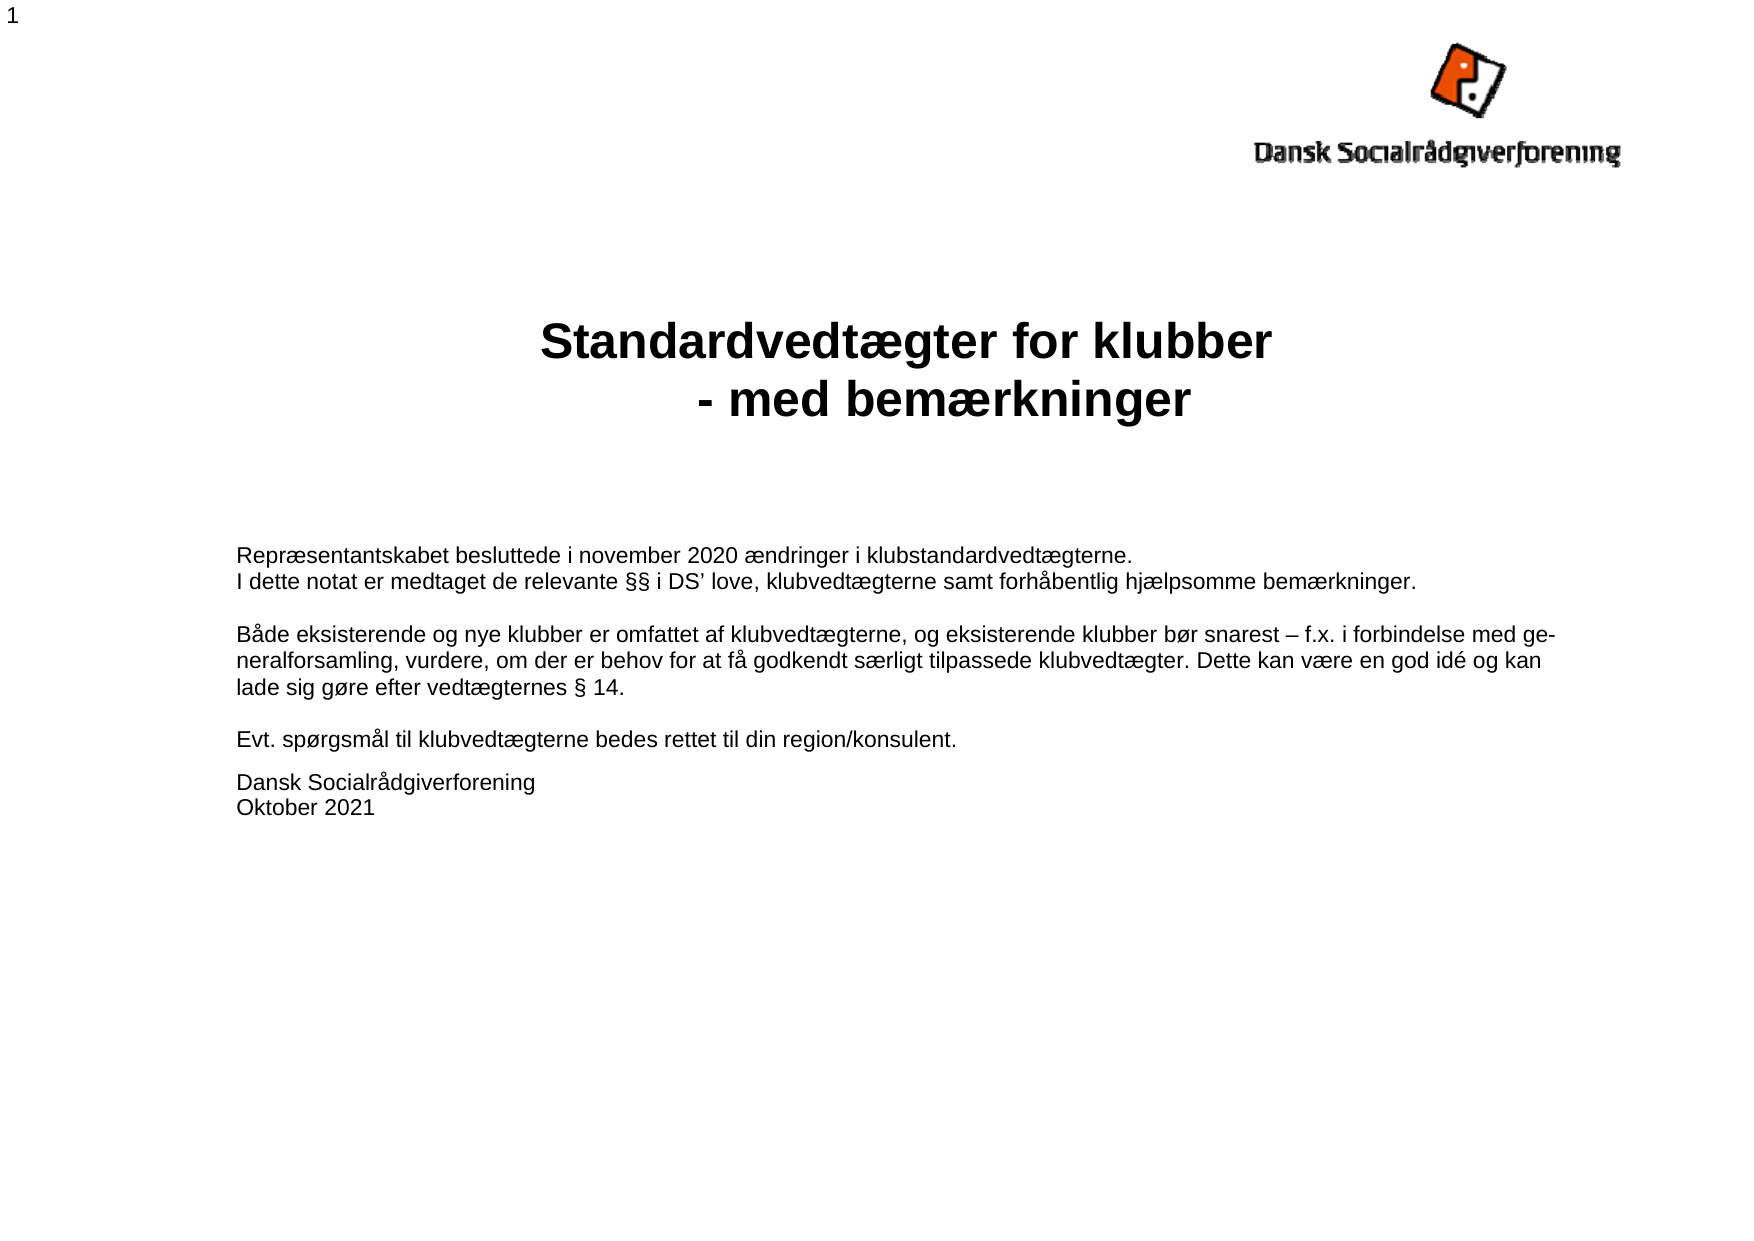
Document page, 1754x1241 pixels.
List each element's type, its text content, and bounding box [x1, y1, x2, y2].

text Repræsentantskabet besluttede i november 2020 ændringer i klubstandardvedtægterne. [236, 542, 1708, 568]
text I dette notat er medtaget de relevante §§ i DS’ love, klubvedtægterne samt forhåbentlig hjælpsomme bemærkninger. [236, 568, 1708, 595]
text Dansk Socialrådgiverforening [236, 773, 1708, 794]
text Både eksisterende og nye klubber er omfattet af klubvedtægterne, og eksisterende klubber bør snarest – f.x. i forbindelse med ge- neralforsamling, vurdere, om der er behov for at få godkendt særligt tilpassede klubvedtægter. Dette kan være en god idé og kan lade sig gøre efter vedtægternes § 14. [236, 621, 1558, 700]
picture [1251, 41, 1624, 171]
text Oktober 2021 [236, 794, 1708, 820]
title - med bemærkninger [538, 369, 1352, 427]
title Standardvedtægter for klubber [538, 312, 1275, 369]
text Evt. spørgsmål til klubvedtægterne bedes rettet til din region/konsulent. [236, 726, 1558, 753]
